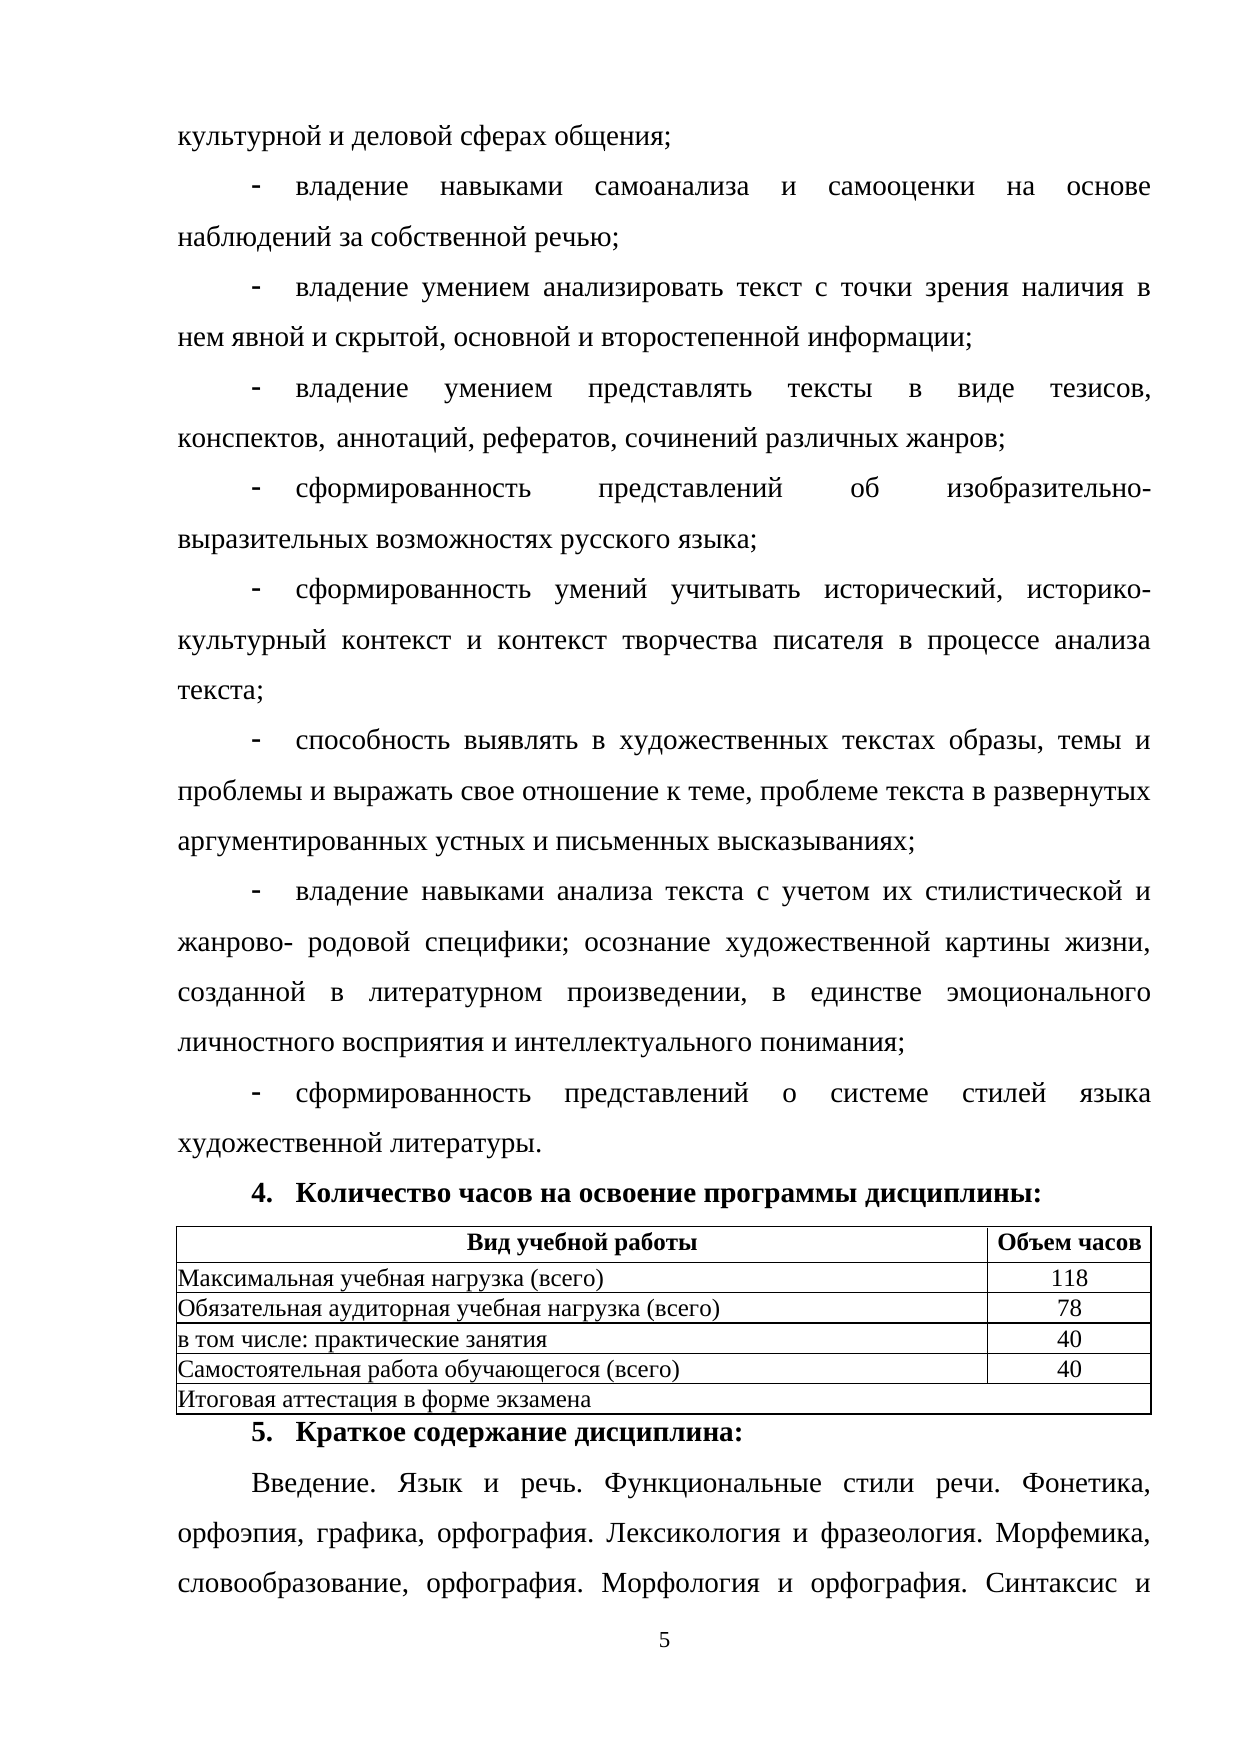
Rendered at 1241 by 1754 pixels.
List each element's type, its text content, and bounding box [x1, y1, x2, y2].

table_cell Самостоятельная работа обучающегося (всего) [177, 1354, 987, 1383]
table_cell 40 [988, 1354, 1150, 1383]
subtitle Количество часов на освоение программы дисциплины: [177, 1176, 1152, 1209]
table_cell Обязательная аудиторная учебная нагрузка (всего) [177, 1293, 987, 1322]
list Краткое содержание дисциплина: [177, 1415, 1152, 1448]
list сформированность представлений о системе стилей языка художественной литературы. [177, 1075, 1152, 1159]
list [177, 118, 1152, 152]
list сформированность представлений об изобразительно-выразительных возможностях русского языка; [177, 471, 1152, 554]
table_header Вид учебной работы [177, 1227, 987, 1261]
list владение навыками самоанализа и самооценки на основе наблюдений за собственной речью; [177, 168, 1152, 252]
table_cell Максимальная учебная нагрузка (всего) [177, 1263, 987, 1292]
table_cell 78 [988, 1293, 1150, 1322]
table_cell Итоговая аттестация в форме экзамена [177, 1384, 1150, 1413]
list владение умением анализировать текст с точки зрения наличия в нем явной и скрытой, основной и второстепенной информации; [177, 269, 1152, 353]
list способность выявлять в художественных текстах образы, темы и проблемы и выражать свое отношение к теме, проблеме текста в развернутых аргументированных устных и письменных высказываниях; [177, 722, 1152, 857]
table_header Объем часов [988, 1227, 1150, 1261]
table_cell 40 [988, 1324, 1150, 1352]
table_cell 118 [988, 1263, 1150, 1292]
list владение умением представлять тексты в виде тезисов, конспектов, аннотаций, рефератов, сочинений различных жанров; [177, 370, 1152, 454]
list сформированность умений учитывать исторический, историко-культурный контекст и контекст творчества писателя в процессе анализа текста; [177, 571, 1152, 706]
list владение навыками анализа текста с учетом их стилистической и жанрово- родовой специфики; осознание художественной картины жизни, созданной в литературном произведении, в единстве эмоционального личностного восприятия и интеллектуального понимания; [177, 873, 1152, 1058]
table_cell в том числе: практические занятия [177, 1324, 987, 1352]
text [177, 1465, 1152, 1599]
